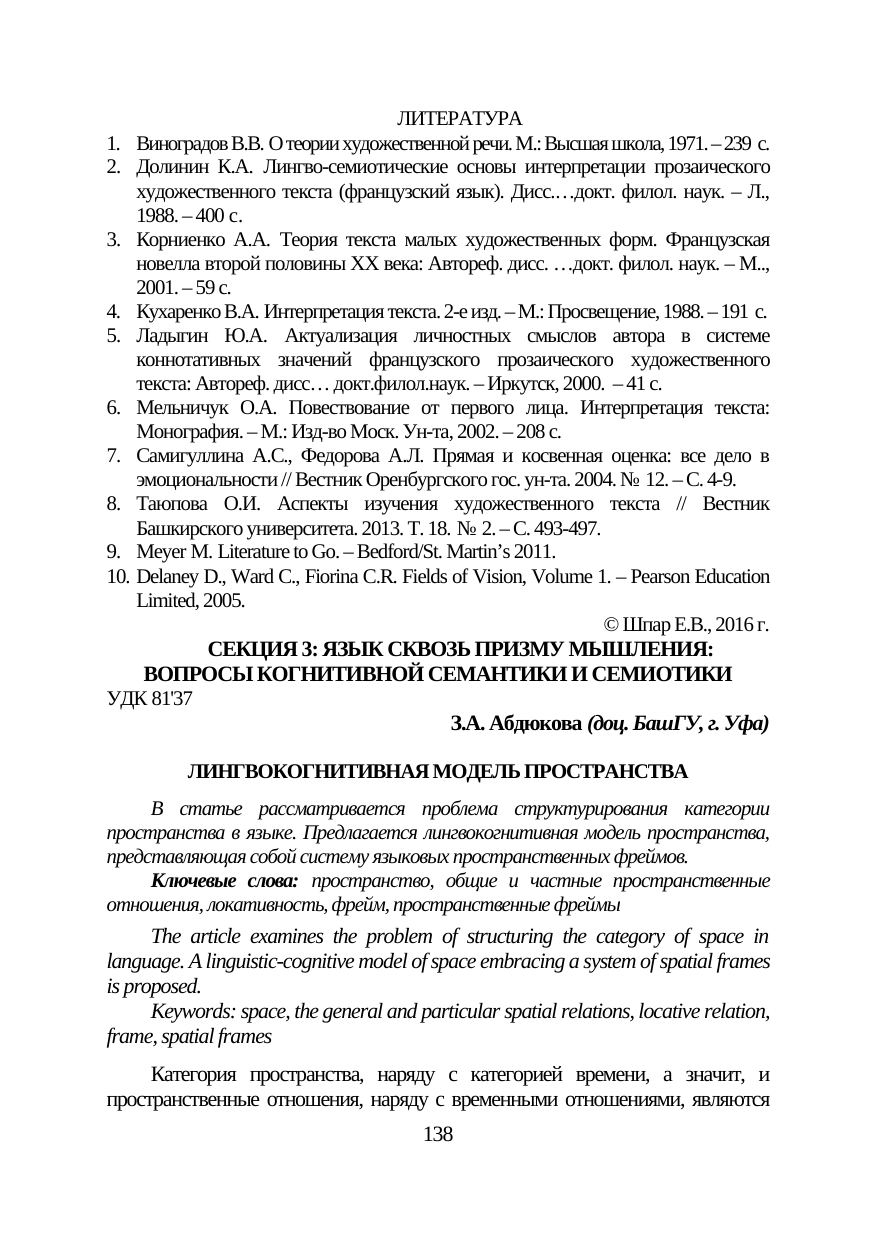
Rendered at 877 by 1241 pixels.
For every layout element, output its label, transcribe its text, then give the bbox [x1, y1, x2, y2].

list Таюпова О.И. Аспекты изучения художественного текста // Вестник Башкирского университета. 2013. Т. 18. № 2. – С. 493-497. [106, 491, 771, 539]
list Meyer M. Literature to Go. – Bedford/St. Martin’s 2011. [106, 539, 771, 563]
text ЛИТЕРАТУРА [106, 106, 771, 130]
list Мельничук О.А. Повествование от первого лица. Интерпретация текста: Монография. – М.: Изд-во Моск. Ун-та, 2002. – 208 с. [106, 395, 771, 443]
text The article examines the problem of structuring the category of space in language. A linguistic-cognitive model of space embracing a system of spatial frames is proposed. [106, 923, 771, 998]
text Ключевые слова: пространство, общие и частные пространственные отношения, локативность, фрейм, пространственные фреймы [106, 868, 771, 916]
text В статье рассматривается проблема структурирования категории пространства в языке. Предлагается лингвокогнитивная модель пространства, представляющая собой систему языковых пространственных фреймов. [106, 796, 771, 868]
list Ладыгин Ю.А. Актуализация личностных смыслов автора в системе коннотативных значений французского прозаического художественного текста: Автореф. дисс… докт.филол.наук. – Иркутск, 2000. – 41 с. [106, 323, 771, 395]
list Самигуллина А.С., Федорова А.Л. Прямая и косвенная оценка: все дело в эмоциональности // Вестник Оренбургского гос. ун-та. 2004. № 12. – С. 4-9. [106, 443, 771, 491]
list Delaney D., Ward C., Fiorina C.R. Fields of Vision, Volume 1. – Pearson Education Limited, 2005. [106, 563, 771, 612]
text УДК 81'37 [106, 686, 771, 710]
list Кухаренко В.А. Интерпретация текста. 2-е изд. – М.: Просвещение, 1988. – 191 с. [106, 299, 771, 323]
text © Шпар Е.В., 2016 г. [106, 612, 771, 636]
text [106, 1061, 771, 1112]
list Виноградов В.В. О теории художественной речи. М.: Высшая школа, 1971. – 239 с. [106, 130, 771, 154]
subtitle ЛИНГВОКОГНИТИВНАЯ МОДЕЛЬ ПРОСТРАНСТВА [106, 759, 771, 783]
list Долинин К.А. Лингво-семиотические основы интерпретации прозаического художественного текста (французский язык). Дисс.…докт. филол. наук. – Л., 1988. – 400 c. [106, 154, 771, 227]
list Корниенко А.А. Теория текста малых художественных форм. Французская новелла второй половины ХХ века: Автореф. дисс. …докт. филол. наук. – М.., 2001. – 59 с. [106, 227, 771, 299]
subtitle З.А. Абдюкова (доц. БашГУ, г. Уфа) [106, 710, 771, 735]
text Keywords: space, the general and particular spatial relations, locative relation, frame, spatial frames [106, 998, 771, 1049]
subtitle СЕКЦИЯ 3: ЯЗЫК СКВОЗЬ ПРИЗМУ МЫШЛЕНИЯ: ВОПРОСЫ КОГНИТИВНОЙ СЕМАНТИКИ И СЕМИОТИКИ [106, 636, 771, 686]
